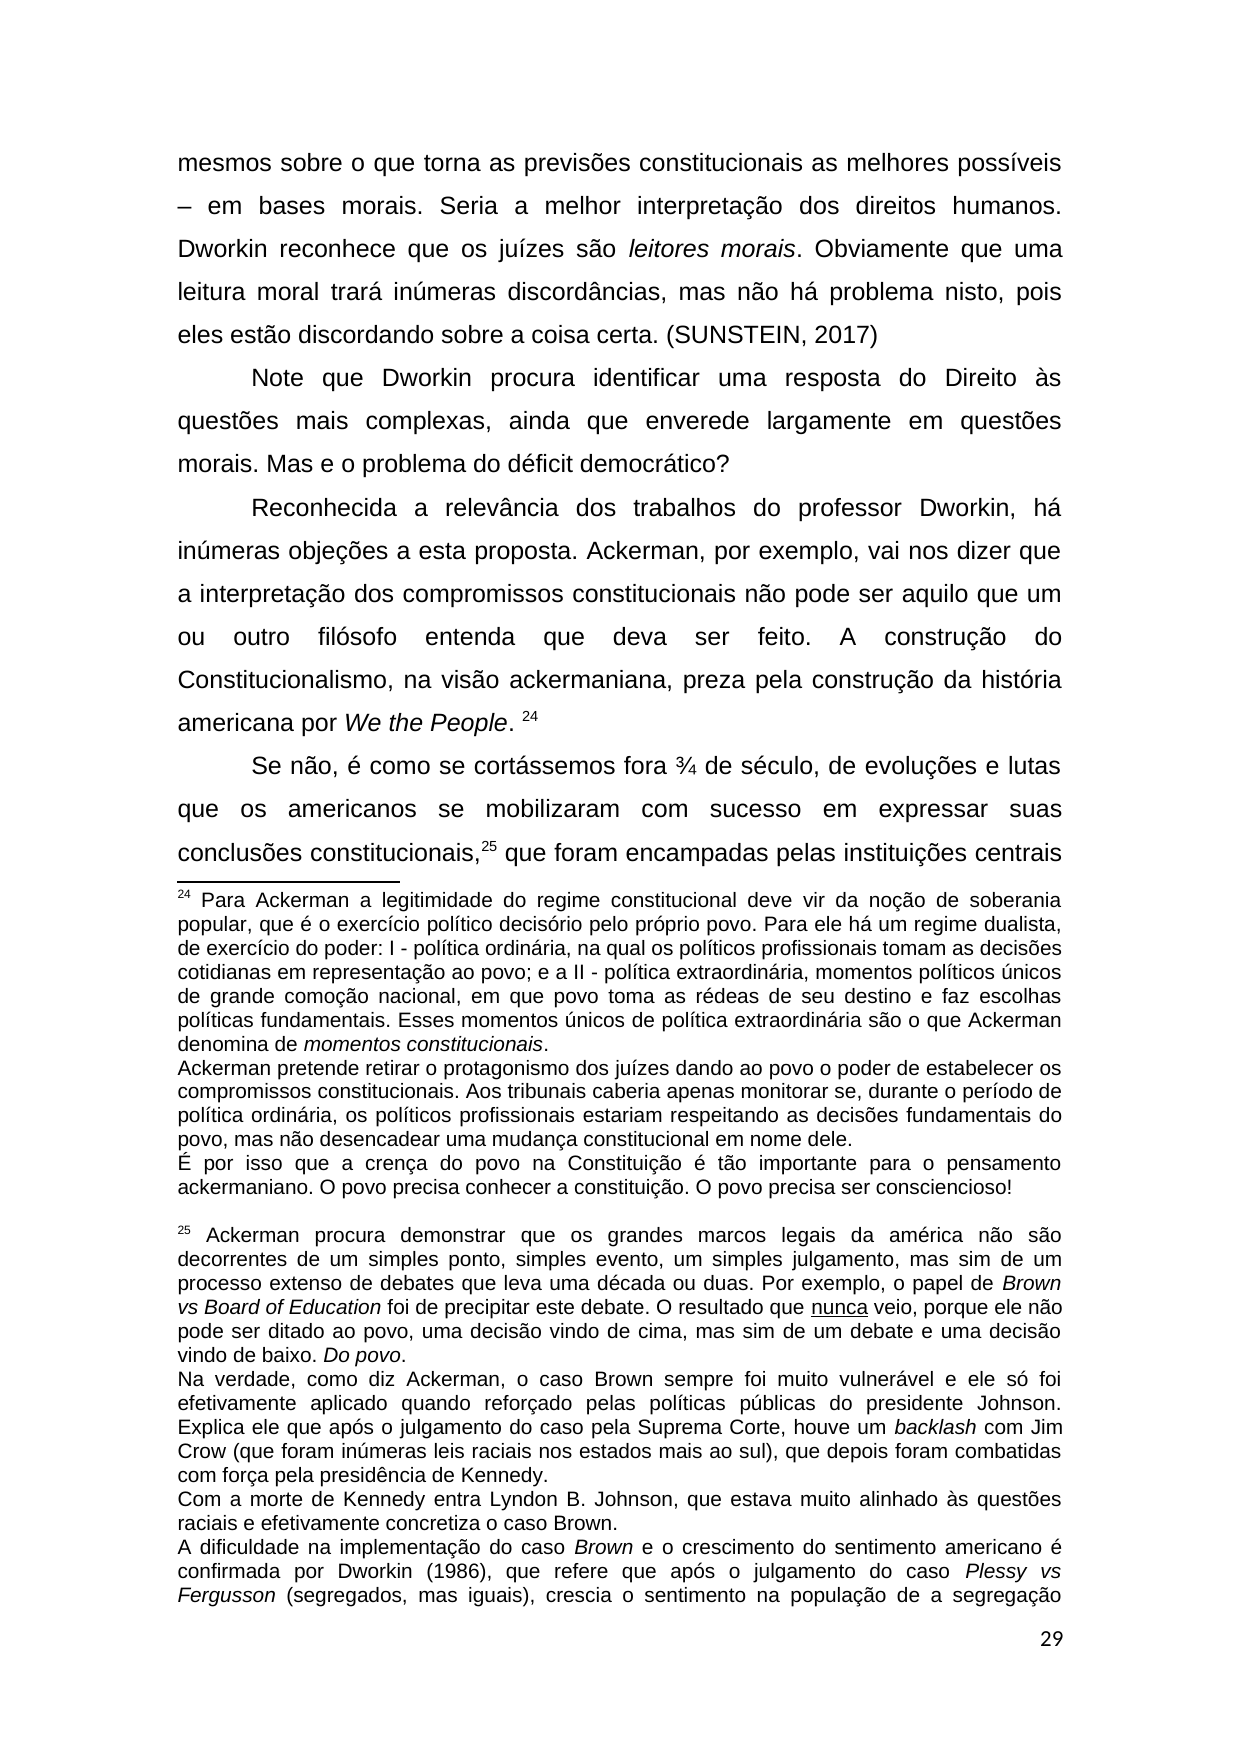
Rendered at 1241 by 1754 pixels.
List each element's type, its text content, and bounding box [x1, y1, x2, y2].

text Note que Dworkin procura identificar uma resposta do Direito às questões mais complexas, ainda que enverede largamente em questões morais. Mas e o problema do déficit democrático? [177, 363, 1063, 478]
text Se não, é como se cortássemos fora ¾ de século, de evoluções e lutas que os americanos se mobilizaram com sucesso em expressar suas conclusões constitucionais, que foram encampadas pelas instituições centrais do Estado: “Neste ponto estou próximo ao Justice Scalia do que do Professor Ronald Dworkin” (ACKERMAN, 2007, p. 1754). [177, 751, 1063, 866]
text Reconhecida a relevância dos trabalhos do professor Dworkin, há inúmeras objeções a esta proposta. Ackerman, por exemplo, vai nos dizer que a interpretação dos compromissos constitucionais não pode ser aquilo que um ou outro filósofo entenda que deva ser feito. A construção do Constitucionalismo, na visão ackermaniana, preza pela construção da história americana por We the People. [177, 493, 1063, 737]
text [177, 148, 1063, 349]
